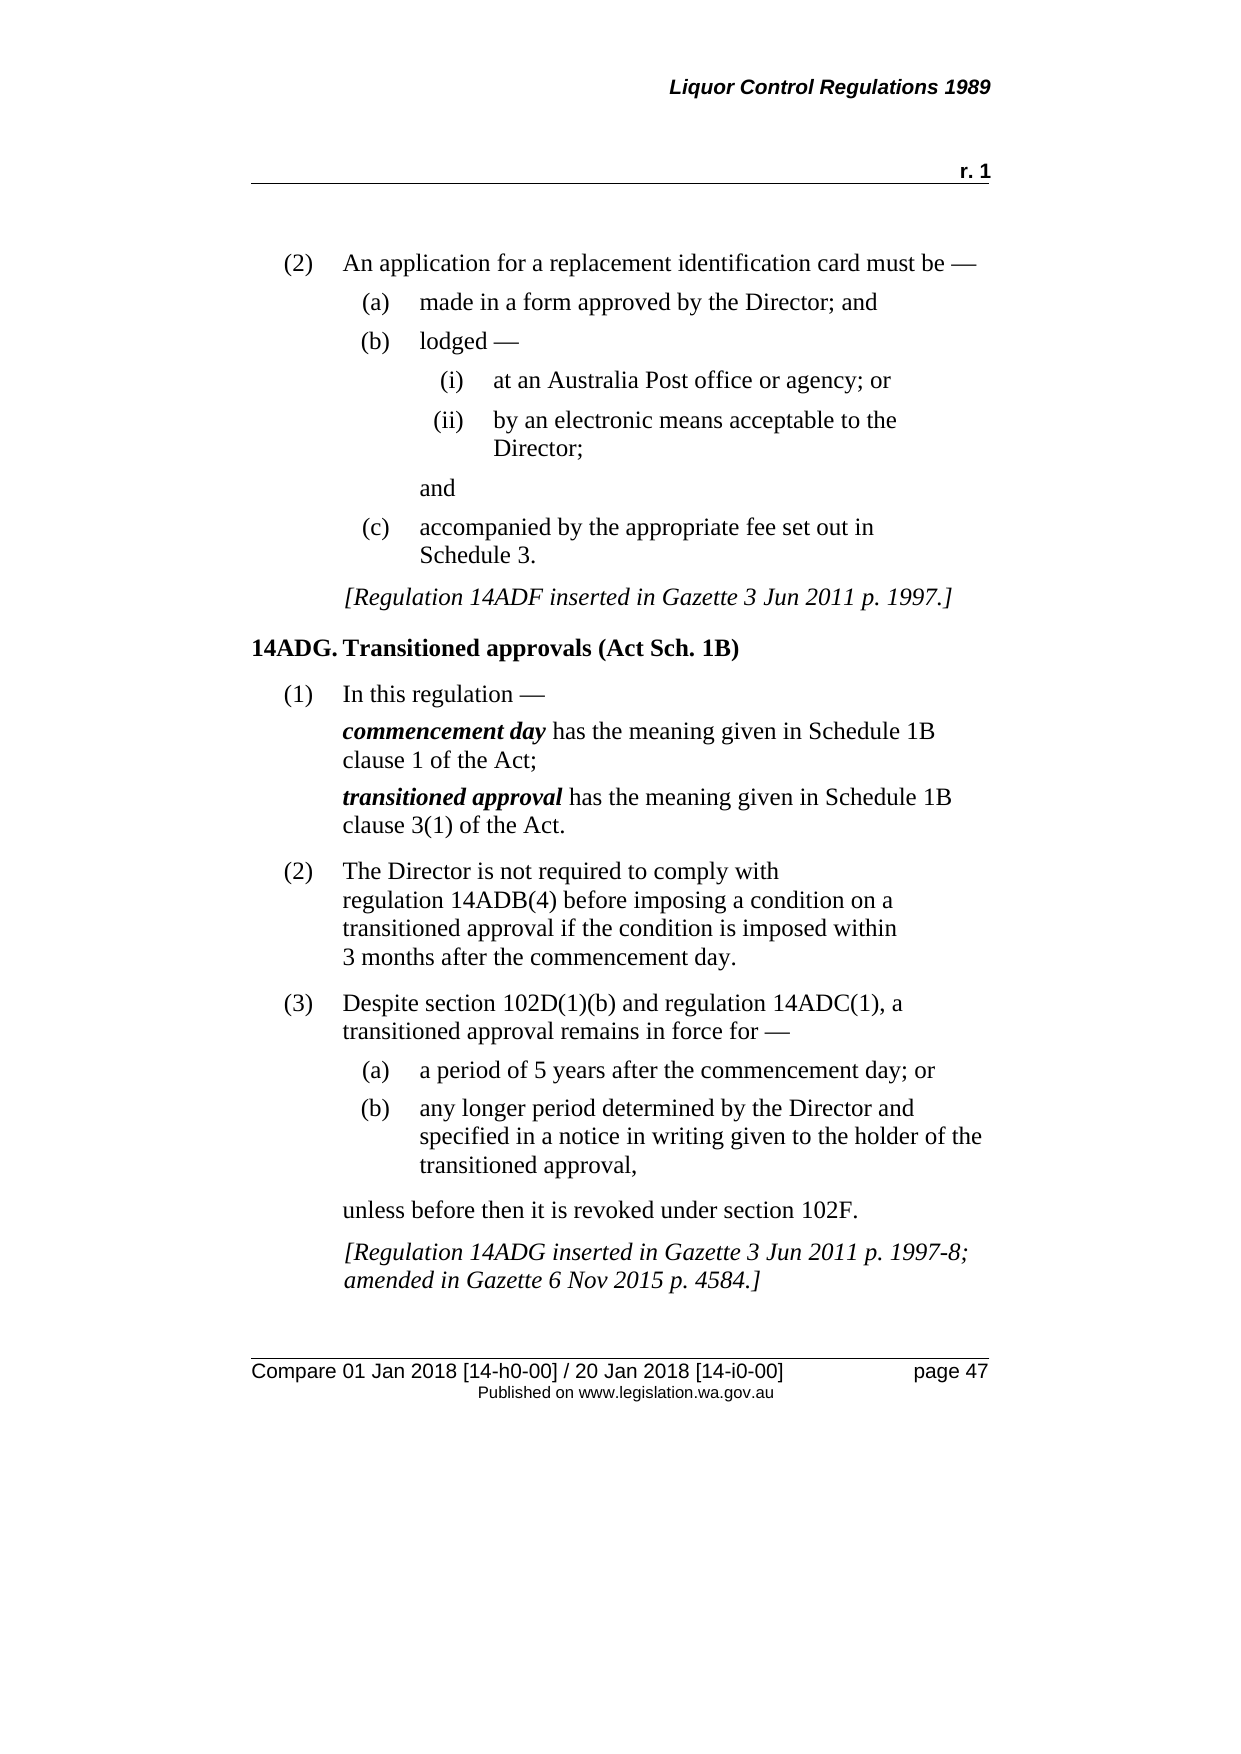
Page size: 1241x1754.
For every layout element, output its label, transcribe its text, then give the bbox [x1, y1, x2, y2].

text commencement day has the meaning given in Schedule 1B clause 1 of the Act; [251, 716, 989, 773]
text [Regulation 14ADF inserted in Gazette 3 Jun 2011 p. 1997.] [251, 582, 989, 611]
text unless before then it is revoked under section 102F. [251, 1196, 989, 1224]
text transitioned approval has the meaning given in Schedule 1B clause 3(1) of the Act. [251, 782, 989, 839]
text (a) a period of 5 years after the commencement day; or [251, 1056, 989, 1084]
text (2) An application for a replacement identification card must be — [251, 248, 989, 277]
text and [251, 473, 989, 501]
text (2) The Director is not required to comply with regulation 14ADB(4) before imposing a condition on a transitioned approval if the condition is imposed within 3 months after the commencement day. [251, 856, 989, 971]
text (ii) by an electronic means acceptable to the Director; [251, 405, 989, 462]
text (b) any longer period determined by the Director and specified in a notice in writing given to the holder of the transitioned approval, [251, 1093, 989, 1179]
text (3) Despite section 102D(1)(b) and regulation 14ADC(1), a transitioned approval remains in force for — [251, 988, 989, 1045]
subtitle 14ADG. Transitioned approvals (Act Sch. 1B) [251, 633, 989, 662]
text [Regulation 14ADG inserted in Gazette 3 Jun 2011 p. 1997-8; amended in Gazette 6 Nov 2015 p. 4584.] [251, 1237, 989, 1294]
text (a) made in a form approved by the Director; and [251, 287, 989, 316]
text (c) accompanied by the appropriate fee set out in Schedule 3. [251, 512, 989, 569]
text (1) In this regulation — [251, 679, 989, 708]
text (i) at an Australia Post office or agency; or [251, 366, 989, 394]
text (b) lodged — [251, 326, 989, 355]
